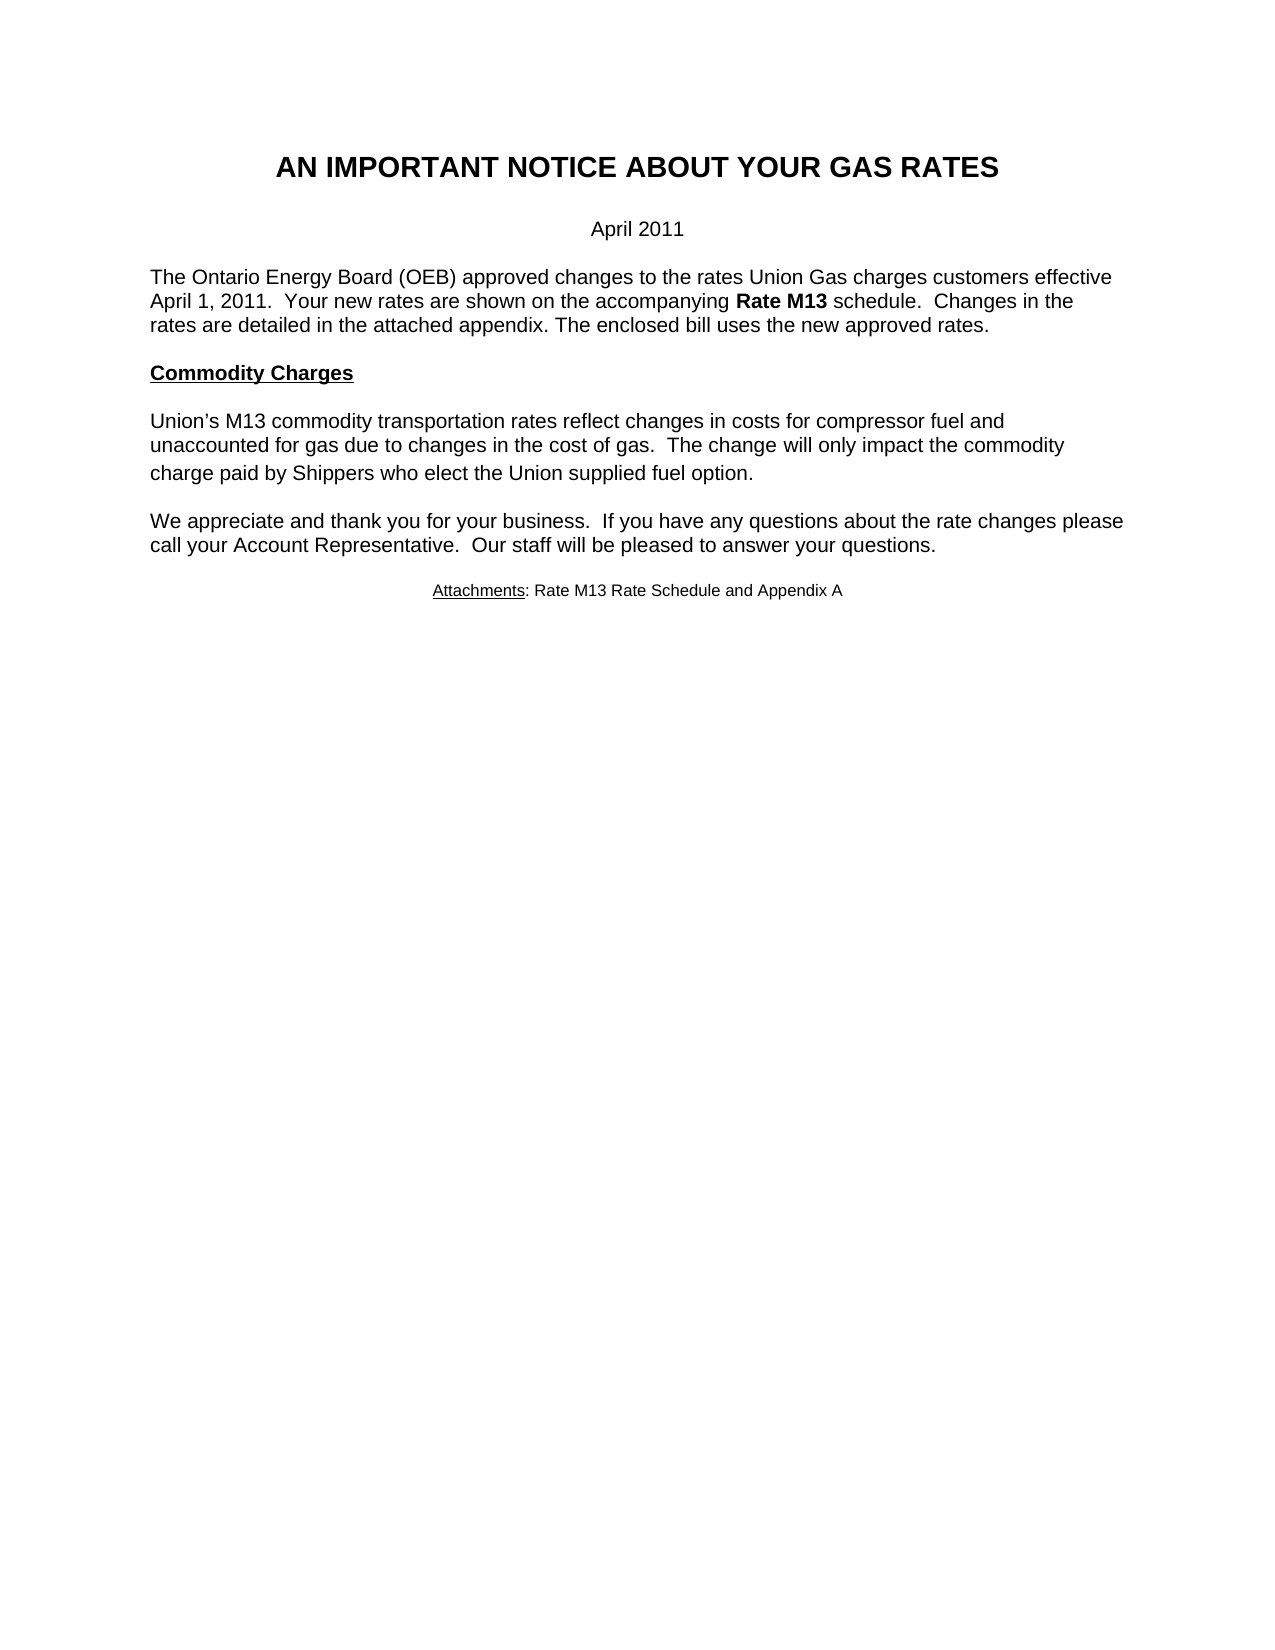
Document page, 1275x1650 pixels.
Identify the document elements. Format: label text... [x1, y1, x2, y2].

text Attachments: Rate M13 Rate Schedule and Appendix A [150, 581, 1125, 600]
text Union’s M13 commodity transportation rates reflect changes in costs for compressor fuel and unaccounted for gas due to changes in the cost of gas. The change will only impact the commodity charge paid by Shippers who elect the Union supplied fuel option. [150, 409, 1125, 485]
title April 2011 [150, 217, 1125, 241]
title AN IMPORTANT NOTICE ABOUT YOUR GAS RATES [150, 150, 1125, 183]
text Commodity Charges [150, 361, 1125, 385]
text The Ontario Energy Board (OEB) approved changes to the rates Union Gas charges customers effective April 1, 2011. Your new rates are shown on the accompanying Rate M13 schedule. Changes in the rates are detailed in the attached appendix. The enclosed bill uses the new approved rates. [150, 265, 1125, 337]
subtitle We appreciate and thank you for your business. If you have any questions about the rate changes please call your Account Representative. Our staff will be pleased to answer your questions. [150, 509, 1125, 557]
